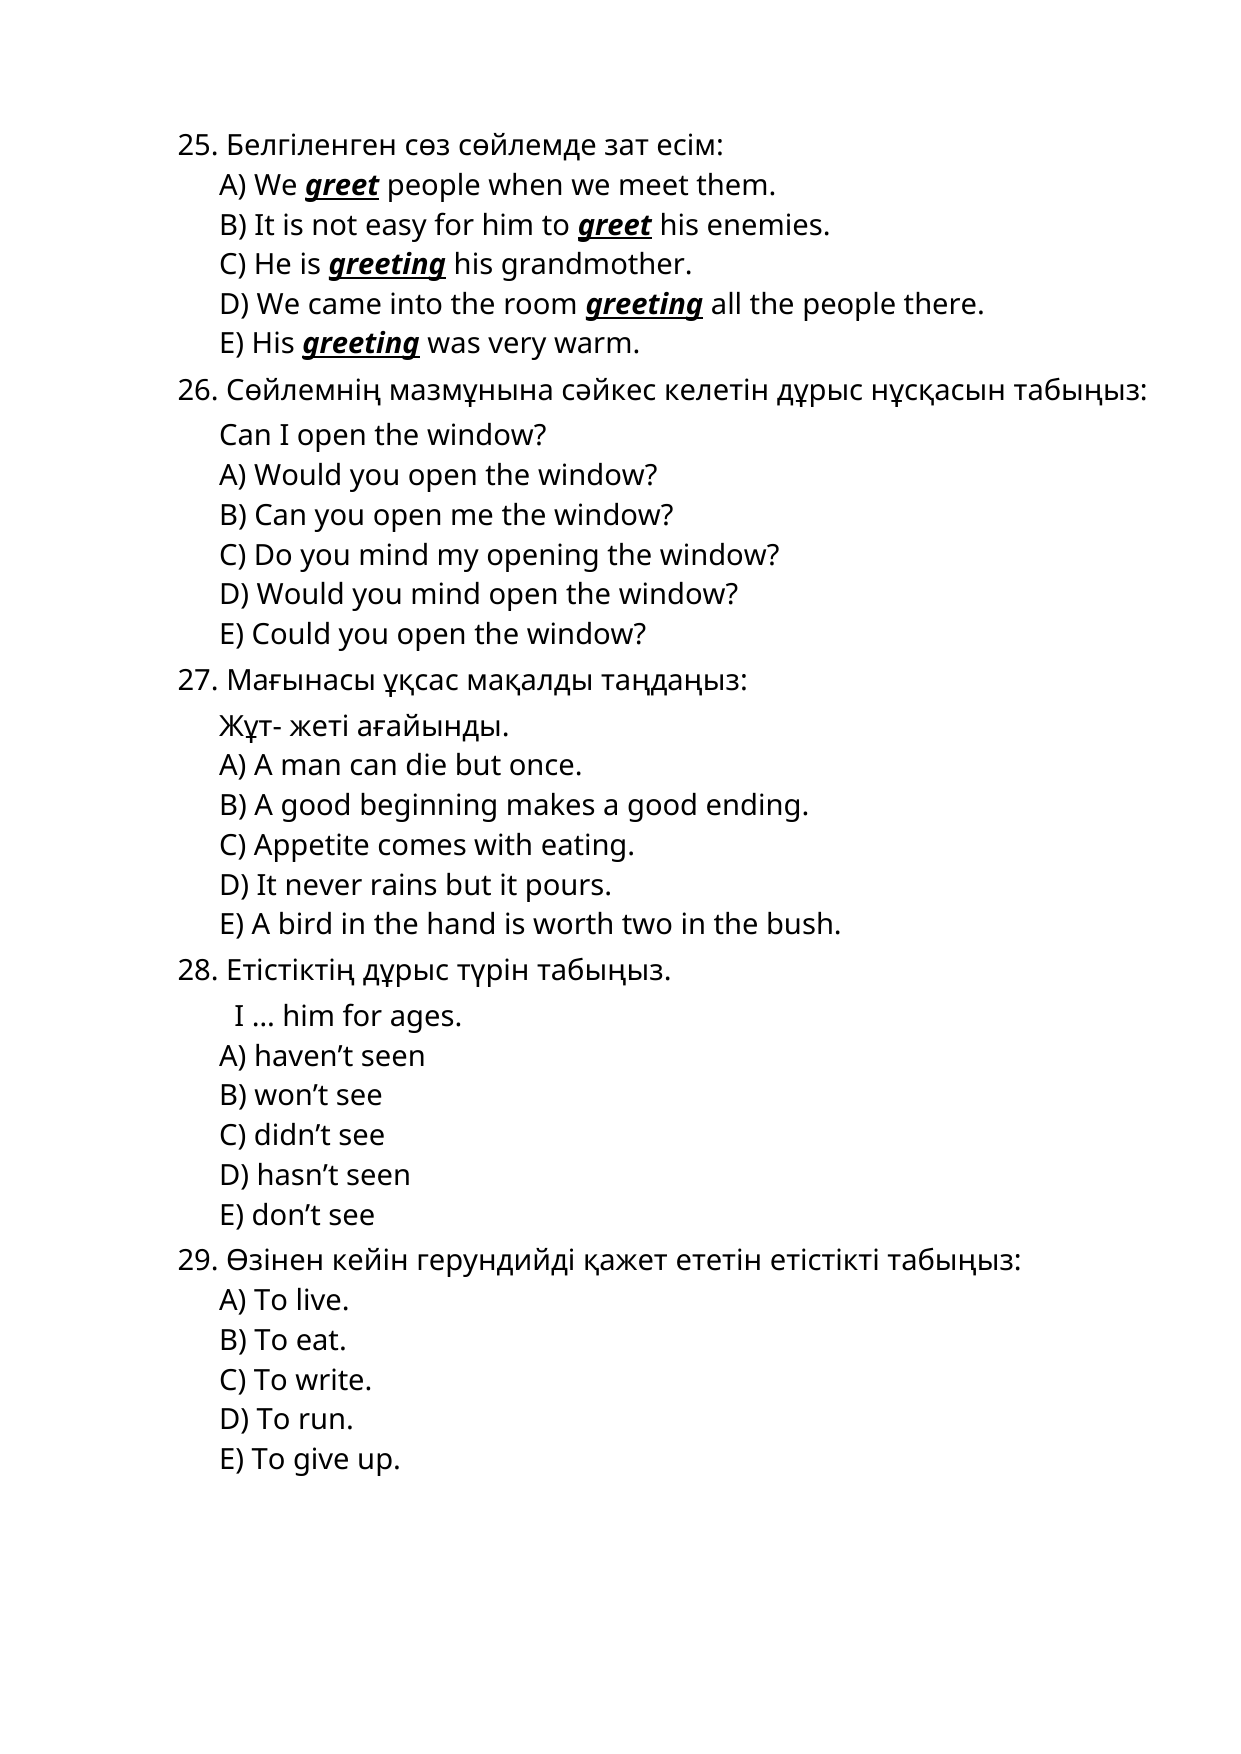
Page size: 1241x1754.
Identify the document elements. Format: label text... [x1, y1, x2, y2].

table_cell 29. Өзінен кейін герундийді қажет ететін етістікті табыңыз: A) To live. B) To eat. C) To write. D) To run. E) To give up. [166, 1234, 1170, 1478]
table_cell 25. Белгіленген сөз сөйлемде зат есім: A) We greet people when we meet them. B) Іt іs not easy for hіm to greet hіs enemіes. C) He іs greetіng hіs grandmother. D) We came іnto the room greetіng all the people there. E) Hіs greetіng was very warm. [166, 118, 1170, 362]
table_cell 26. Сөйлемнің мазмұнына сәйкес келетін дұрыс нұсқасын табыңыз: Can I open the window? A) Would you open the window? B) Can you open me the window? C) Do you mind my opening the window? D) Would you mind open the window? E) Could you open the window? [166, 363, 1170, 653]
table_cell 28. Етістіктің дұрыс түрін табыңыз. I … him for ages. A) haven’t seen B) won’t see C) didn’t see D) hasn’t seen E) don’t see [166, 943, 1170, 1233]
table_cell 27. Мағынасы ұқсас мақалды таңдаңыз: Жұт- жеті ағайынды. A) A man can dіe but once. B) A good begіnnіng makes a good endіng. C) Appetіte comes wіth eatіng. D) Іt never raіns but іt pours. E) A bіrd іn the hand іs worth two іn the bush. [166, 653, 1170, 943]
